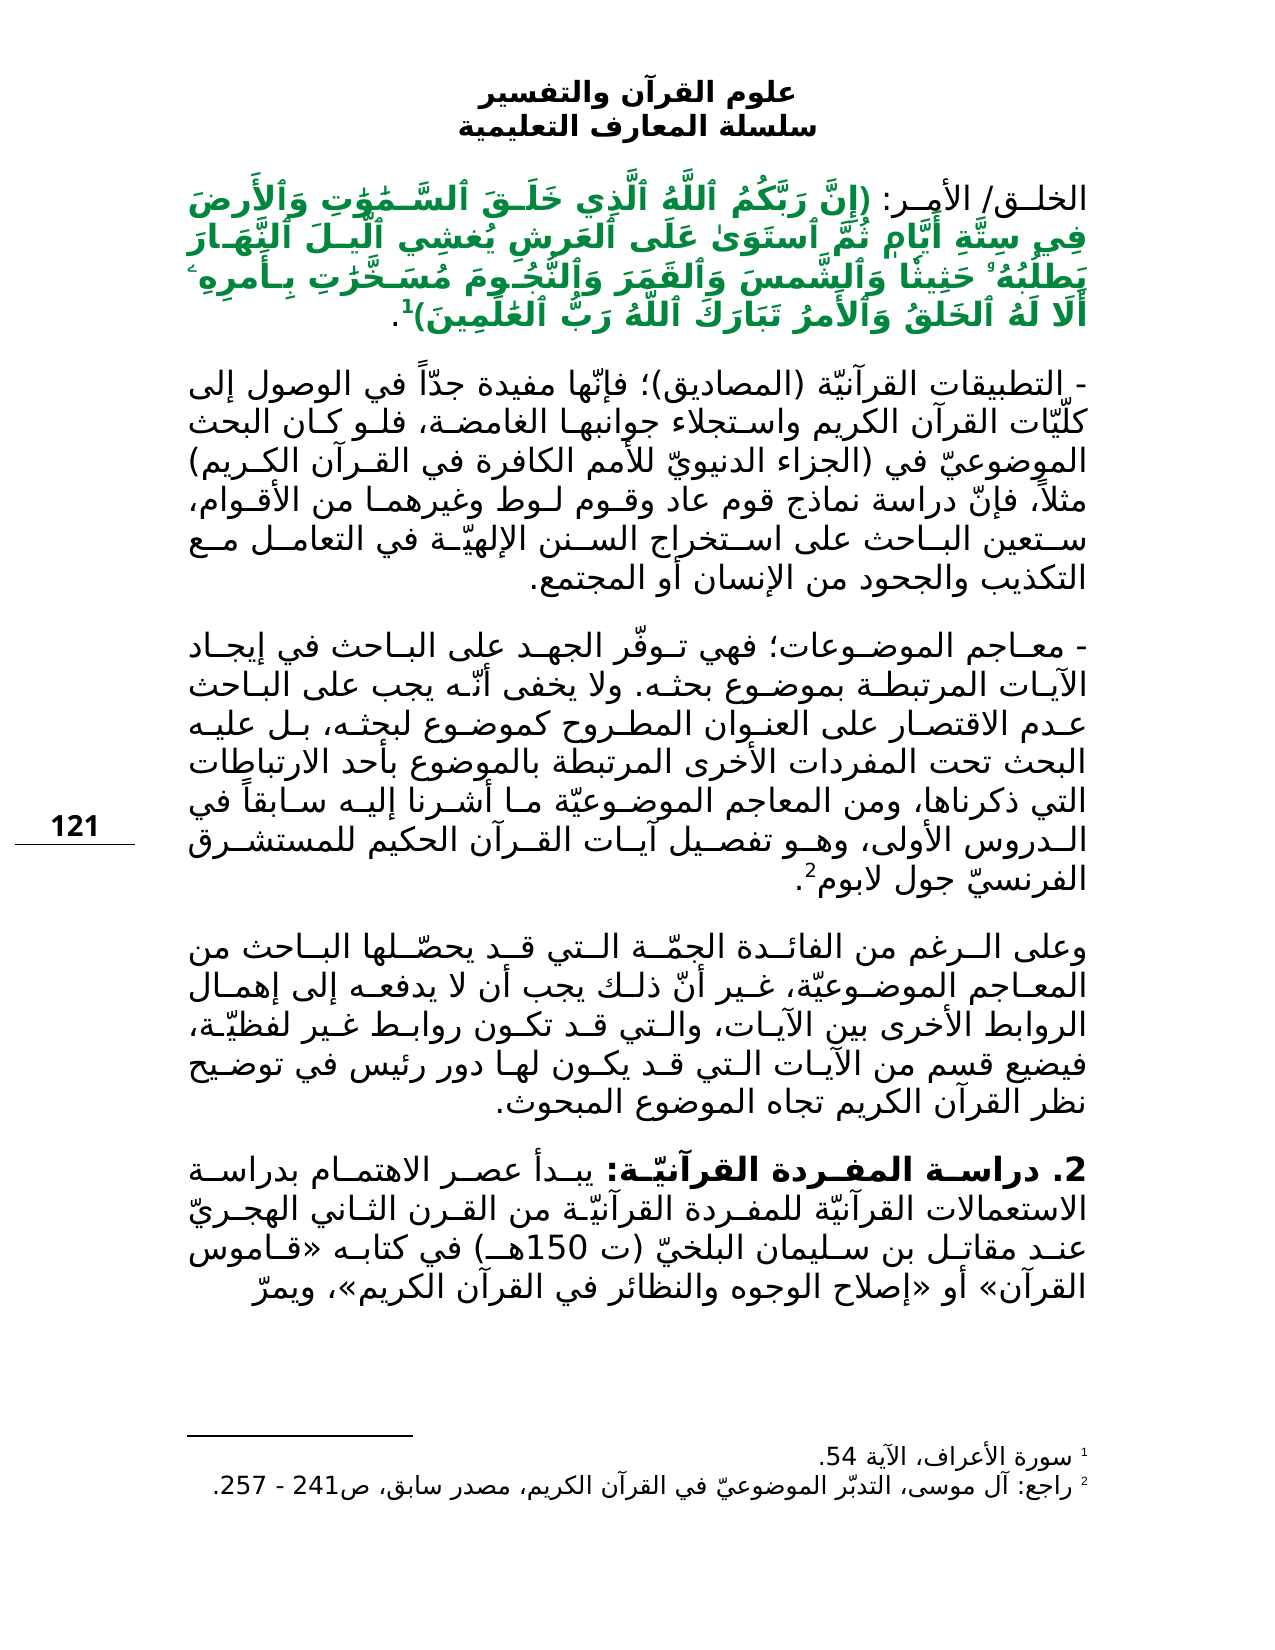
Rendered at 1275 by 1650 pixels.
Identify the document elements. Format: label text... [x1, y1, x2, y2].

text - التطبيقات القرآنيّة (المصاديق)؛ فإنّها مفيدة جدّاً في الوصول إلى كلّيّات القرآن الكريم واستجلاء جوانبها الغامضة، فلو كان البحث الموضوعيّ في (الجزاء الدنيويّ للأمم الكافرة في القرآن الكريم) مثلاً، فإنّ دراسة نماذج قوم عاد وقوم لوط وغيرهما من الأقوام، ستعين الباحث على استخراج السنن الإلهيّة في التعامل مع التكذيب والجحود من الإنسان أو المجتمع. [187, 364, 1087, 597]
text وعلى الرغم من الفائدة الجمّة التي قد يحصّلها الباحث من المعاجم الموضوعيّة، غير أنّ ذلك يجب أن لا يدفعه إلى إهمال الروابط الأخرى بين الآيات، والتي قد تكون روابط غير لفظيّة، فيضيع قسم من الآيات التي قد يكون لها دور رئيس في توضيح نظر القرآن الكريم تجاه الموضوع المبحوث. [187, 927, 1087, 1122]
text الخلق/ الأمر: ﴿إِنَّ رَبَّكُمُ ٱللَّهُ ٱلَّذِي خَلَقَ ٱلسَّمَٰوَٰتِ وَٱلأَرضَ فِي سِتَّةِ أَيَّامٖ ثُمَّ ٱستَوَىٰ عَلَى ٱلعَرشِ يُغشِي ٱلَّيلَ ٱلنَّهَارَ يَطلُبُهُۥ حَثِيثٗا وَٱلشَّمسَ وَٱلقَمَرَ وَٱلنُّجُومَ مُسَخَّرَٰتِ بِأَمرِهِۦ أَلَا لَهُ ٱلخَلقُ وَٱلأَمرُ تَبَارَكَ ٱللَّهُ رَبُّ ٱلعَٰلَمِينَ﴾. [187, 179, 1087, 335]
text 2. دراسة المفردة القرآنيّة: يبدأ عصر الاهتمام بدراسة الاستعمالات القرآنيّة للمفردة القرآنيّة من القرن الثاني الهجريّ عند مقاتل بن سليمان البلخيّ (ت 150هـ) في كتابه «قاموس القرآن» أو «إصلاح الوجوه والنظائر في القرآن الكريم»، ويمرّ [187, 1151, 1087, 1306]
text - معاجم الموضوعات؛ فهي توفّر الجهد على الباحث في إيجاد الآيات المرتبطة بموضوع بحثه. ولا يخفى أنّه يجب على الباحث عدم الاقتصار على العنوان المطروح كموضوع لبحثه، بل عليه البحث تحت المفردات الأخرى المرتبطة بالموضوع بأحد الارتباطات التي ذكرناها، ومن المعاجم الموضوعيّة ما أشرنا إليه سابقاً في الدروس الأولى، وهو تفصيل آيات القرآن الحكيم للمستشرق الفرنسيّ جول لابوم. [187, 626, 1087, 898]
